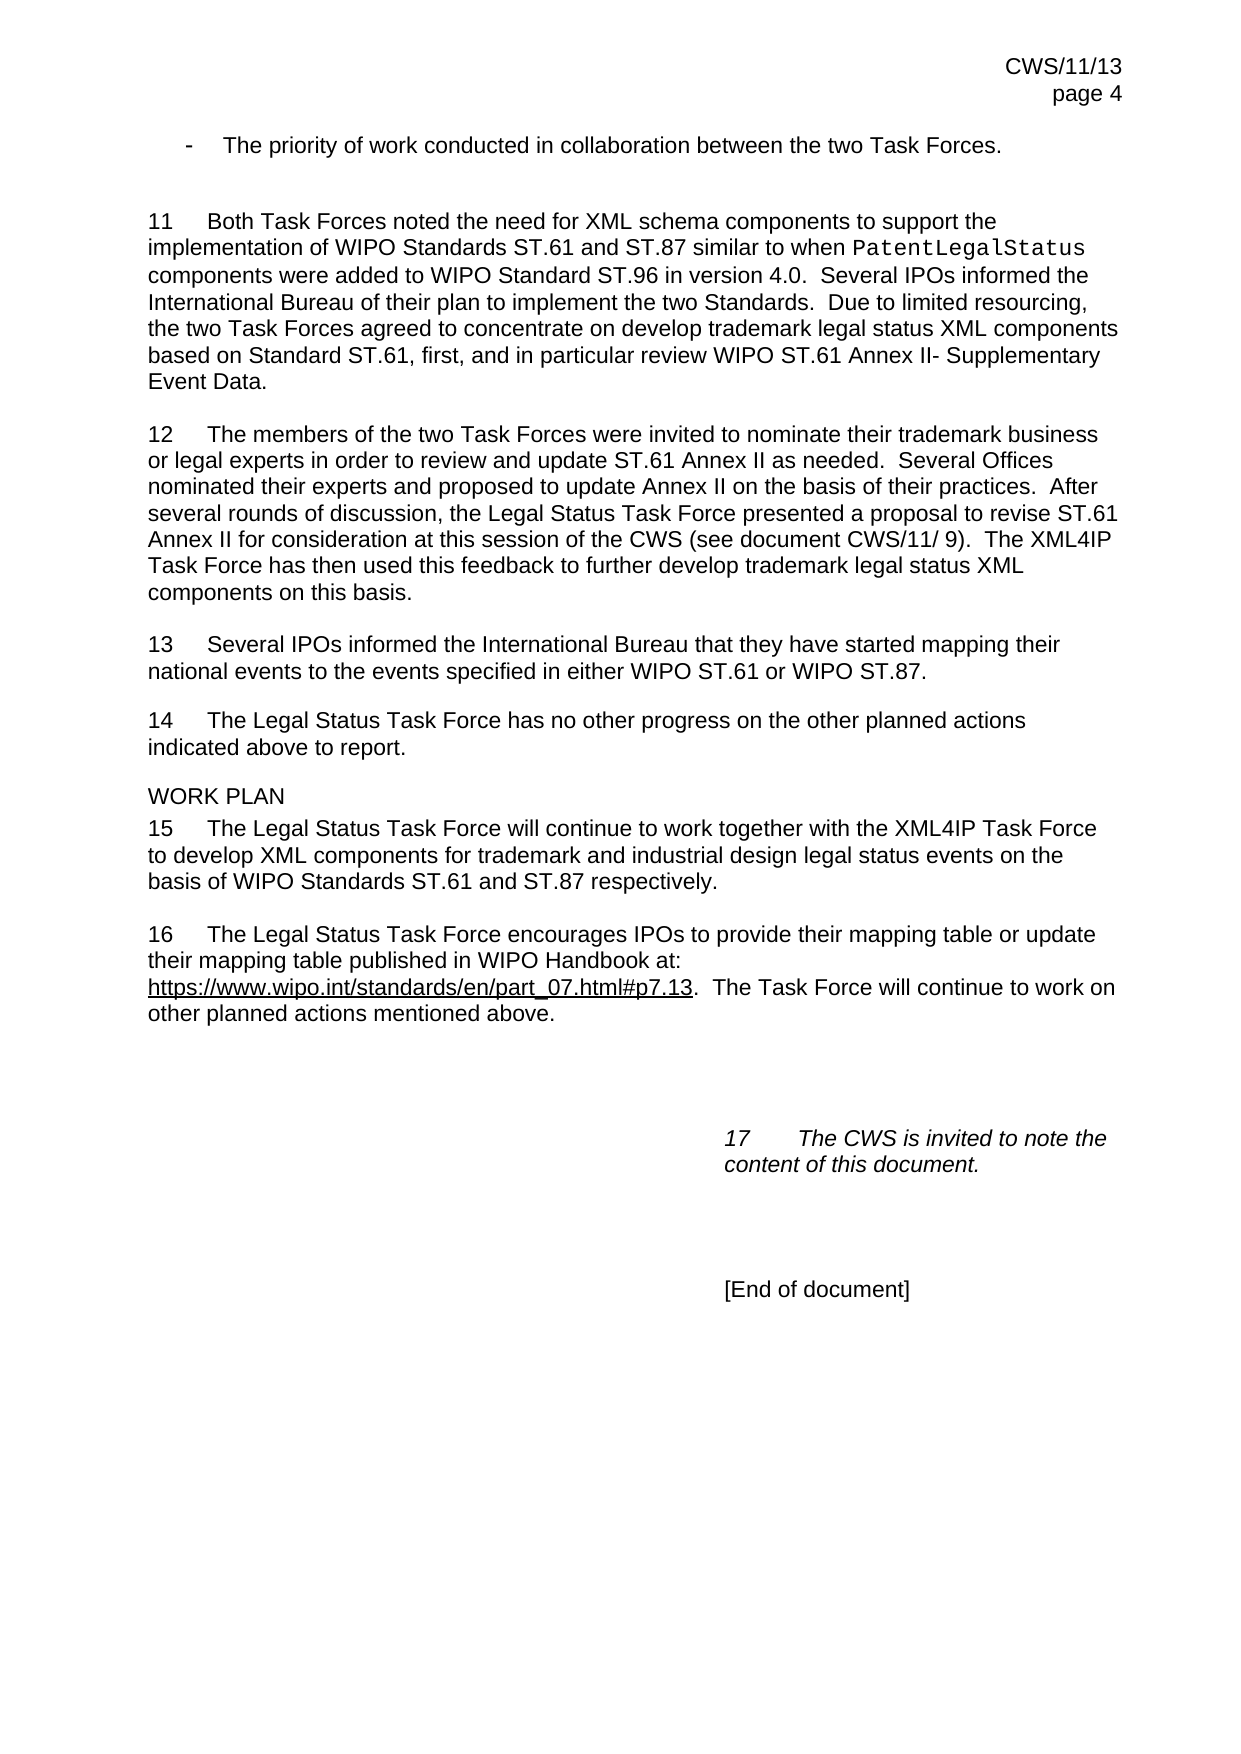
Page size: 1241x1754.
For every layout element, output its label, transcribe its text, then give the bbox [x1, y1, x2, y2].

list Several IPOs informed the International Bureau that they have started mapping their national events to the events specified in either WIPO ST.61 or WIPO ST.87. [148, 631, 1122, 684]
list The priority of work conducted in collaboration between the two Task Forces. [185, 132, 1122, 185]
list The members of the two Task Forces were invited to nominate their trademark business or legal experts in order to review and update ST.61 Annex II as needed. Several Offices nominated their experts and proposed to update Annex II on the basis of their practices. After several rounds of discussion, the Legal Status Task Force presented a proposal to revise ST.61 Annex II for consideration at this session of the CWS (see document CWS/11/ 9). The XML4IP Task Force has then used this feedback to further develop trademark legal status XML components on this basis. [148, 421, 1122, 605]
list The Legal Status Task Force has no other progress on the other planned actions indicated above to report. [148, 707, 1122, 760]
text The Legal Status Task Force will continue to work together with the XML4IP Task Force to develop XML components for trademark and industrial design legal status events on the basis of WIPO Standards ST.61 and ST.87 respectively. [148, 815, 1122, 894]
list The CWS is invited to note the content of this document. [724, 1125, 1122, 1177]
list Both Task Forces noted the need for XML schema components to support the implementation of WIPO Standards ST.61 and ST.87 similar to when PatentLegalStatus components were added to WIPO Standard ST.96 in version 4.0. Several IPOs informed the International Bureau of their plan to implement the two Standards. Due to limited resourcing, the two Task Forces agreed to concentrate on develop trademark legal status XML components based on Standard ST.61, first, and in particular review WIPO ST.61 Annex II- Supplementary Event Data. [148, 208, 1122, 394]
text The Legal Status Task Force encourages IPOs to provide their mapping table or update their mapping table published in WIPO Handbook at: https://www.wipo.int/standards/en/part_07.html#p7.13. The Task Force will continue to work on other planned actions mentioned above. [148, 921, 1122, 1026]
text [End of document] [724, 1275, 1122, 1302]
subtitle WORK PLAN [148, 783, 1122, 809]
